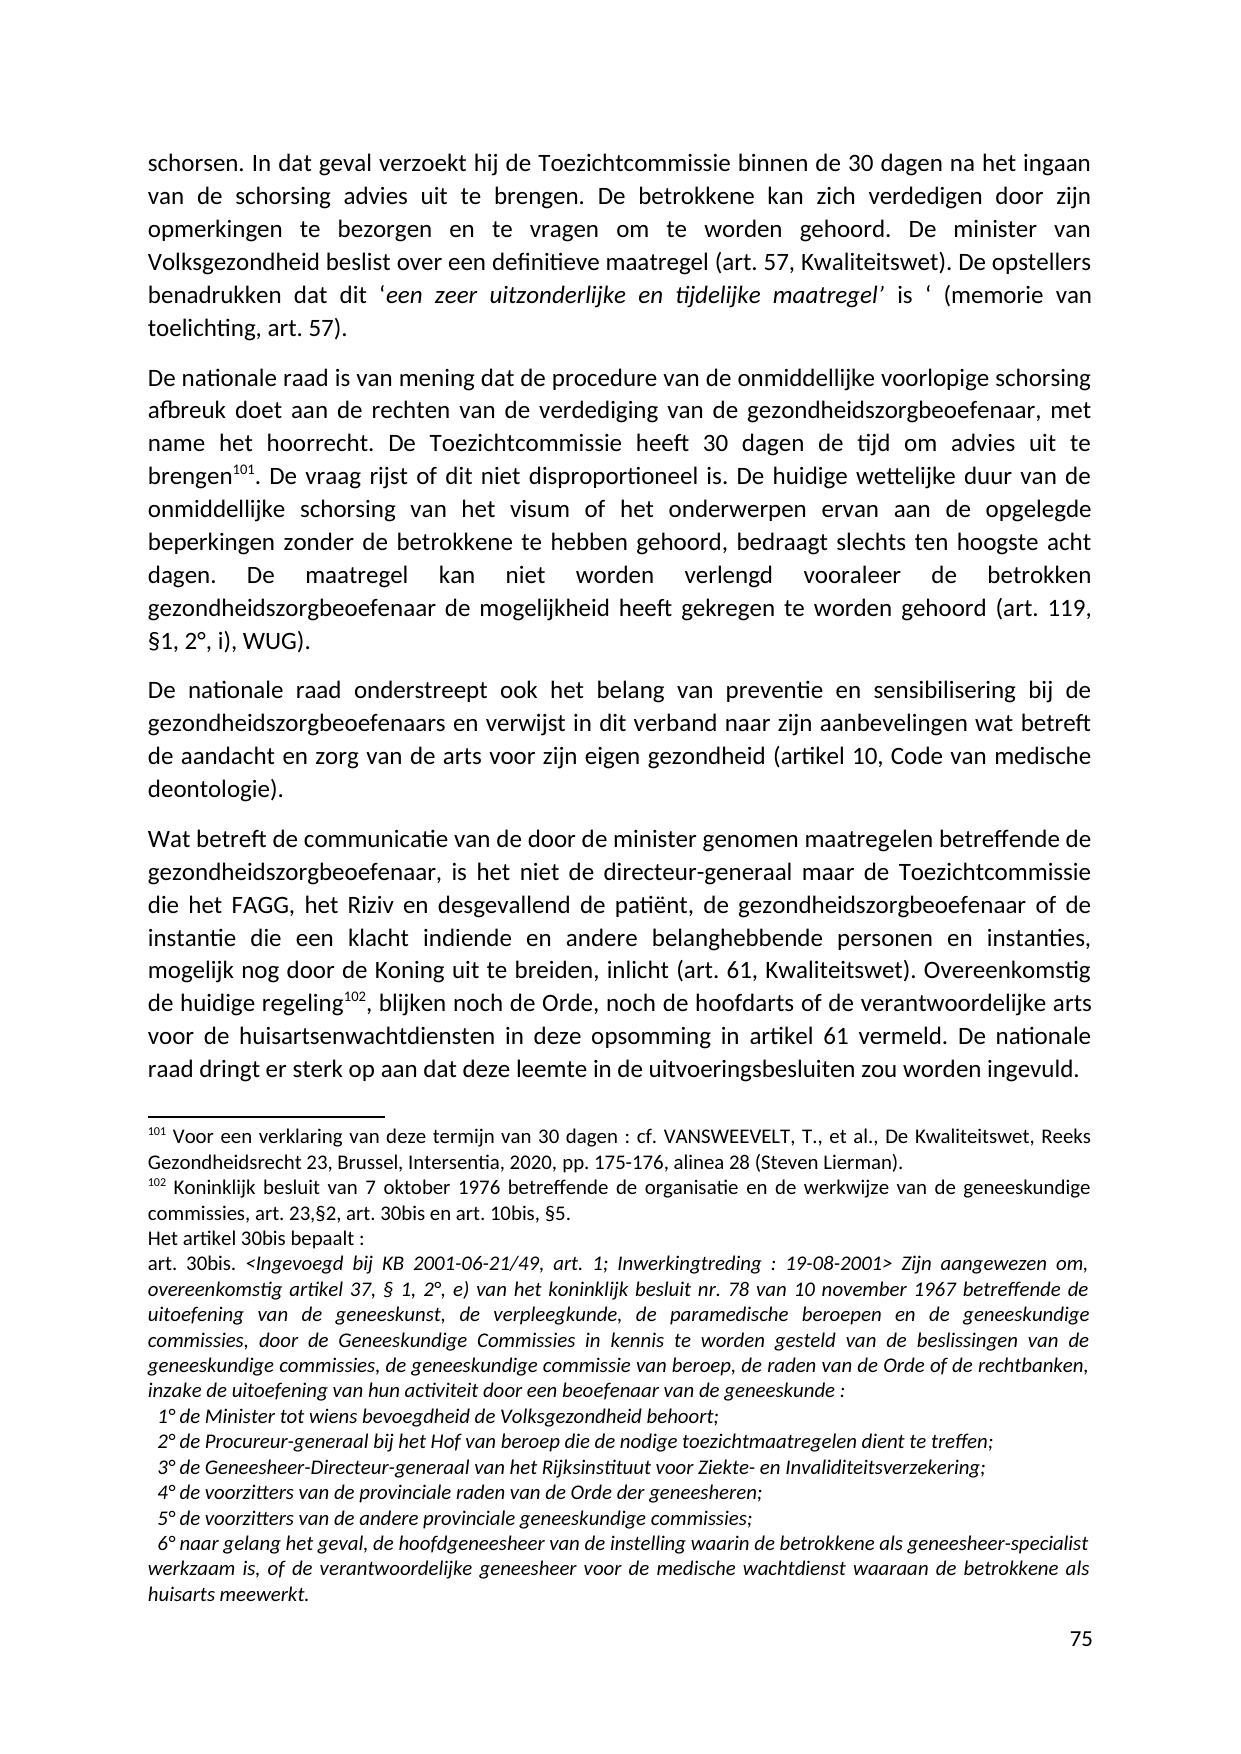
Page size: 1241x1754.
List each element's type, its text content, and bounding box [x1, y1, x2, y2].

text De nationale raad onderstreept ook het belang van preventie en sensibilisering bij de gezondheidszorgbeoefenaars en verwijst in dit verband naar zijn aanbevelingen wat betreft de aandacht en zorg van de arts voor zijn eigen gezondheid (artikel 10, Code van medische deontologie). [148, 675, 1093, 804]
text Wat betreft de communicatie van de door de minister genomen maatregelen betreffende de gezondheidszorgbeoefenaar, is het niet de directeur-generaal maar de Toezichtcommissie die het FAGG, het Riziv en desgevallend de patiënt, de gezondheidszorgbeoefenaar of de instantie die een klacht indiende en andere belanghebbende personen en instanties, mogelijk nog door de Koning uit te breiden, inlicht (art. 61, Kwaliteitswet). Overeenkomstig de huidige regeling, blijken noch de Orde, noch de hoofdarts of de verantwoordelijke arts voor de huisartsenwachtdiensten in deze opsomming in artikel 61 vermeld. De nationale raad dringt er sterk op aan dat deze leemte in de uitvoeringsbesluiten zou worden ingevuld. [148, 823, 1093, 1084]
text De nationale raad is van mening dat de procedure van de onmiddellijke voorlopige schorsing afbreuk doet aan de rechten van de verdediging van de gezondheidszorgbeoefenaar, met name het hoorrecht. De Toezichtcommissie heeft 30 dagen de tijd om advies uit te brengen. De vraag rijst of dit niet disproportioneel is. De huidige wettelijke duur van de onmiddellijke schorsing van het visum of het onderwerpen ervan aan de opgelegde beperkingen zonder de betrokkene te hebben gehoord, bedraagt slechts ten hoogste acht dagen. De maatregel kan niet worden verlengd vooraleer de betrokken gezondheidszorgbeoefenaar de mogelijkheid heeft gekregen te worden gehoord (art. 119, §1, 2°, i), WUG). [148, 362, 1093, 656]
text Indien het proces-verbaal van de inspecteur aantoont dat er ernstige gevolgen voor de patiënten worden gevreesd of er ernstige en eensluidende aanwijzingen zijn dat de verdere beroepsuitoefening zware gevolgen voor de volksgezondheid zal hebben, kan de bedoelde directeur-generaal onmiddellijk voorlopig het visum van de gezondheidszorgbeoefenaar schorsen. In dat geval verzoekt hij de Toezichtcommissie binnen de 30 dagen na het ingaan van de schorsing advies uit te brengen. De betrokkene kan zich verdedigen door zijn opmerkingen te bezorgen en te vragen om te worden gehoord. De minister van Volksgezondheid beslist over een definitieve maatregel (art. 57, Kwaliteitswet). De opstellers benadrukken dat dit ‘een zeer uitzonderlijke en tijdelijke maatregel’ is ‘ (memorie van toelichting, art. 57). [148, 148, 1093, 343]
